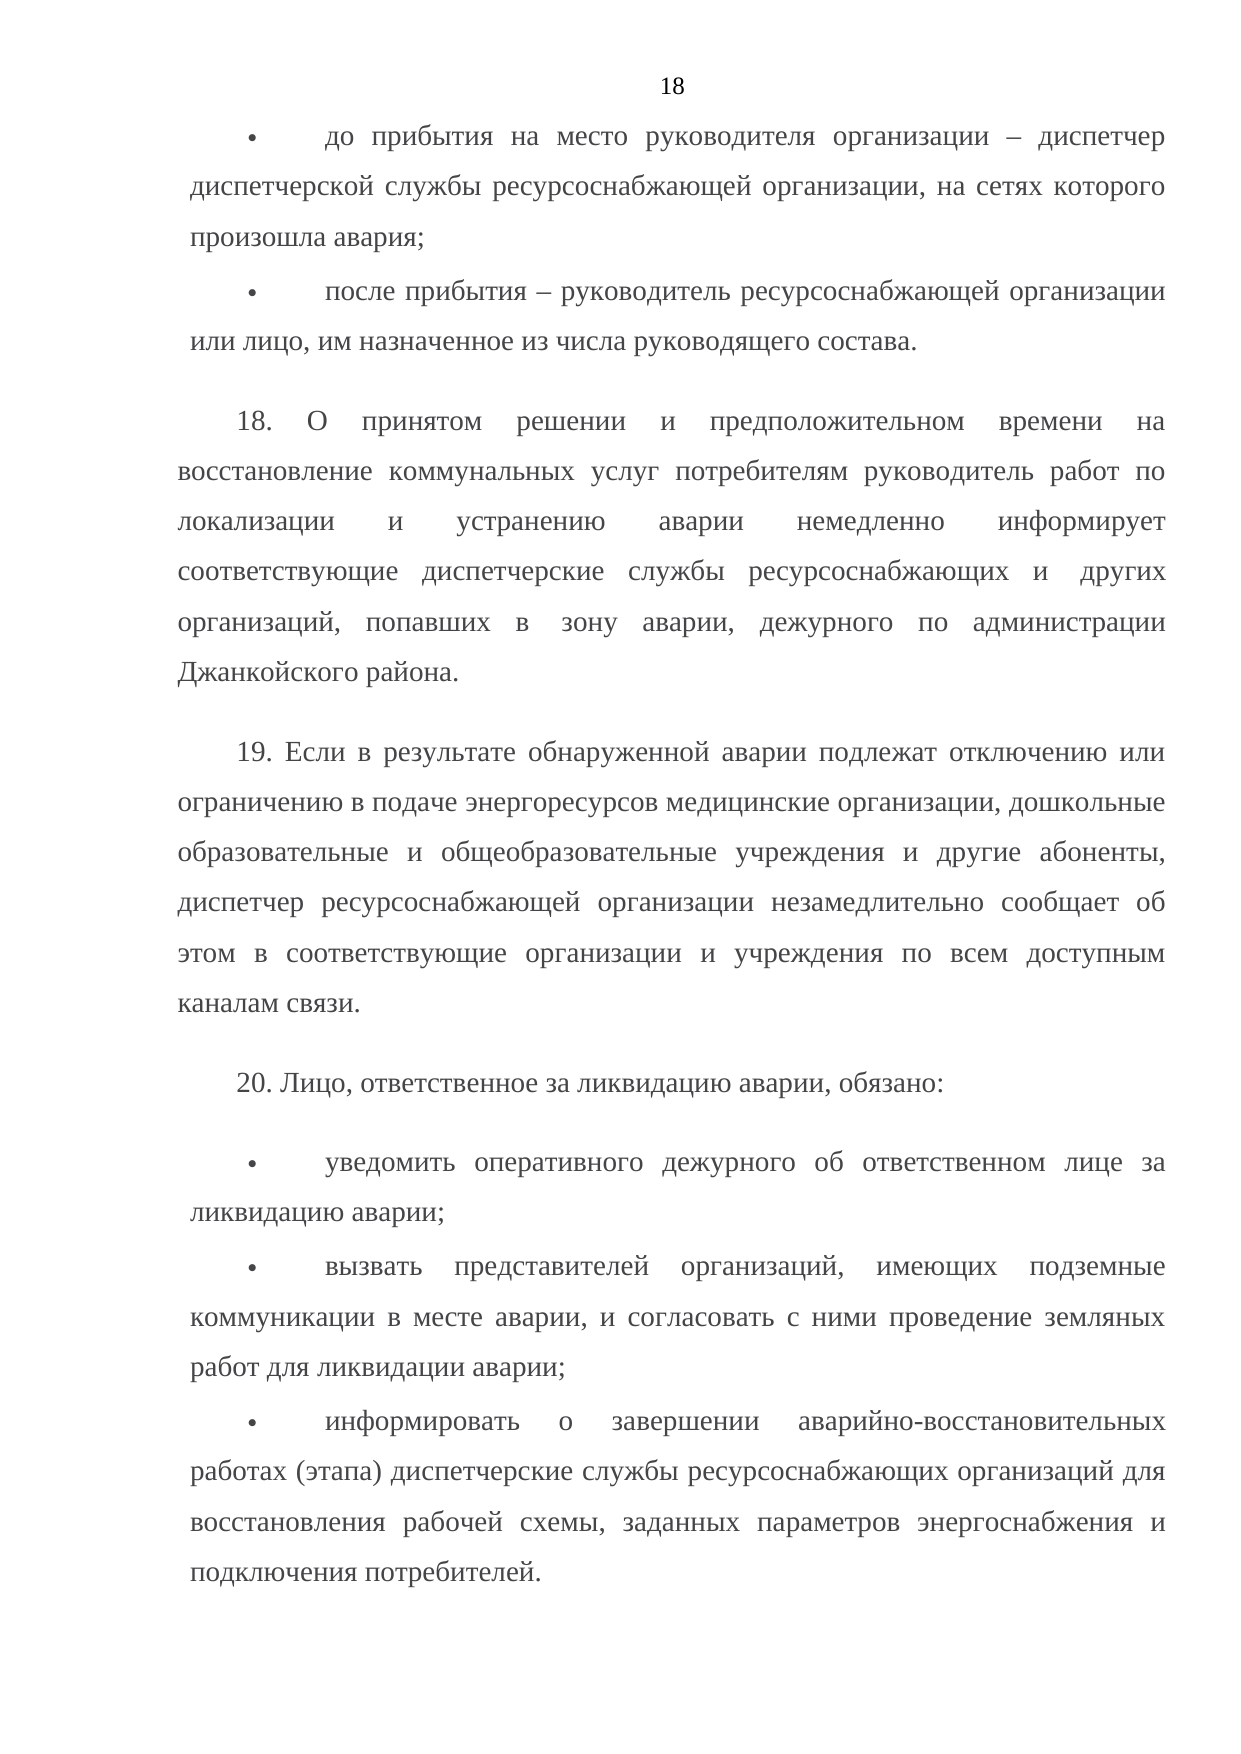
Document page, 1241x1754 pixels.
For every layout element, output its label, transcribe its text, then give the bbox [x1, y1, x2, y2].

text 18. О принятом решении и предположительном времени на восстановление коммунальных услуг потребителям руководитель работ по локализации и устранению аварии немедленно информирует соответствующие диспетчерские службы ресурсоснабжающих и других организаций, попавших в зону аварии, дежурного по администрации Джанкойского района. [177, 403, 1166, 688]
text 19. Если в результате обнаруженной аварии подлежат отключению или ограничению в подаче энергоресурсов медицинские организации, дошкольные образовательные и общеобразовательные учреждения и другие абоненты, диспетчер ресурсоснабжающей организации незамедлительно сообщает об этом в соответствующие организации и учреждения по всем доступным каналам связи. [177, 734, 1166, 1019]
list вызвать представителей организаций, имеющих подземные коммуникации в месте аварии, и согласовать с ними проведение земляных работ для ликвидации аварии; [190, 1248, 1166, 1383]
list до прибытия на место руководителя организации – диспетчер диспетчерской службы ресурсоснабжающей организации, на сетях которого произошла авария; [190, 118, 1166, 252]
list информировать о завершении аварийно-восстановительных работах (этапа) диспетчерские службы ресурсоснабжающих организаций для восстановления рабочей схемы, заданных параметров энергоснабжения и подключения потребителей. [190, 1403, 1166, 1588]
text 20. Лицо, ответственное за ликвидацию аварии, обязано: [177, 1065, 1166, 1098]
list уведомить оперативного дежурного об ответственном лице за ликвидацию аварии; [190, 1144, 1166, 1228]
list после прибытия – руководитель ресурсоснабжающей организации или лицо, им назначенное из числа руководящего состава. [190, 273, 1166, 357]
